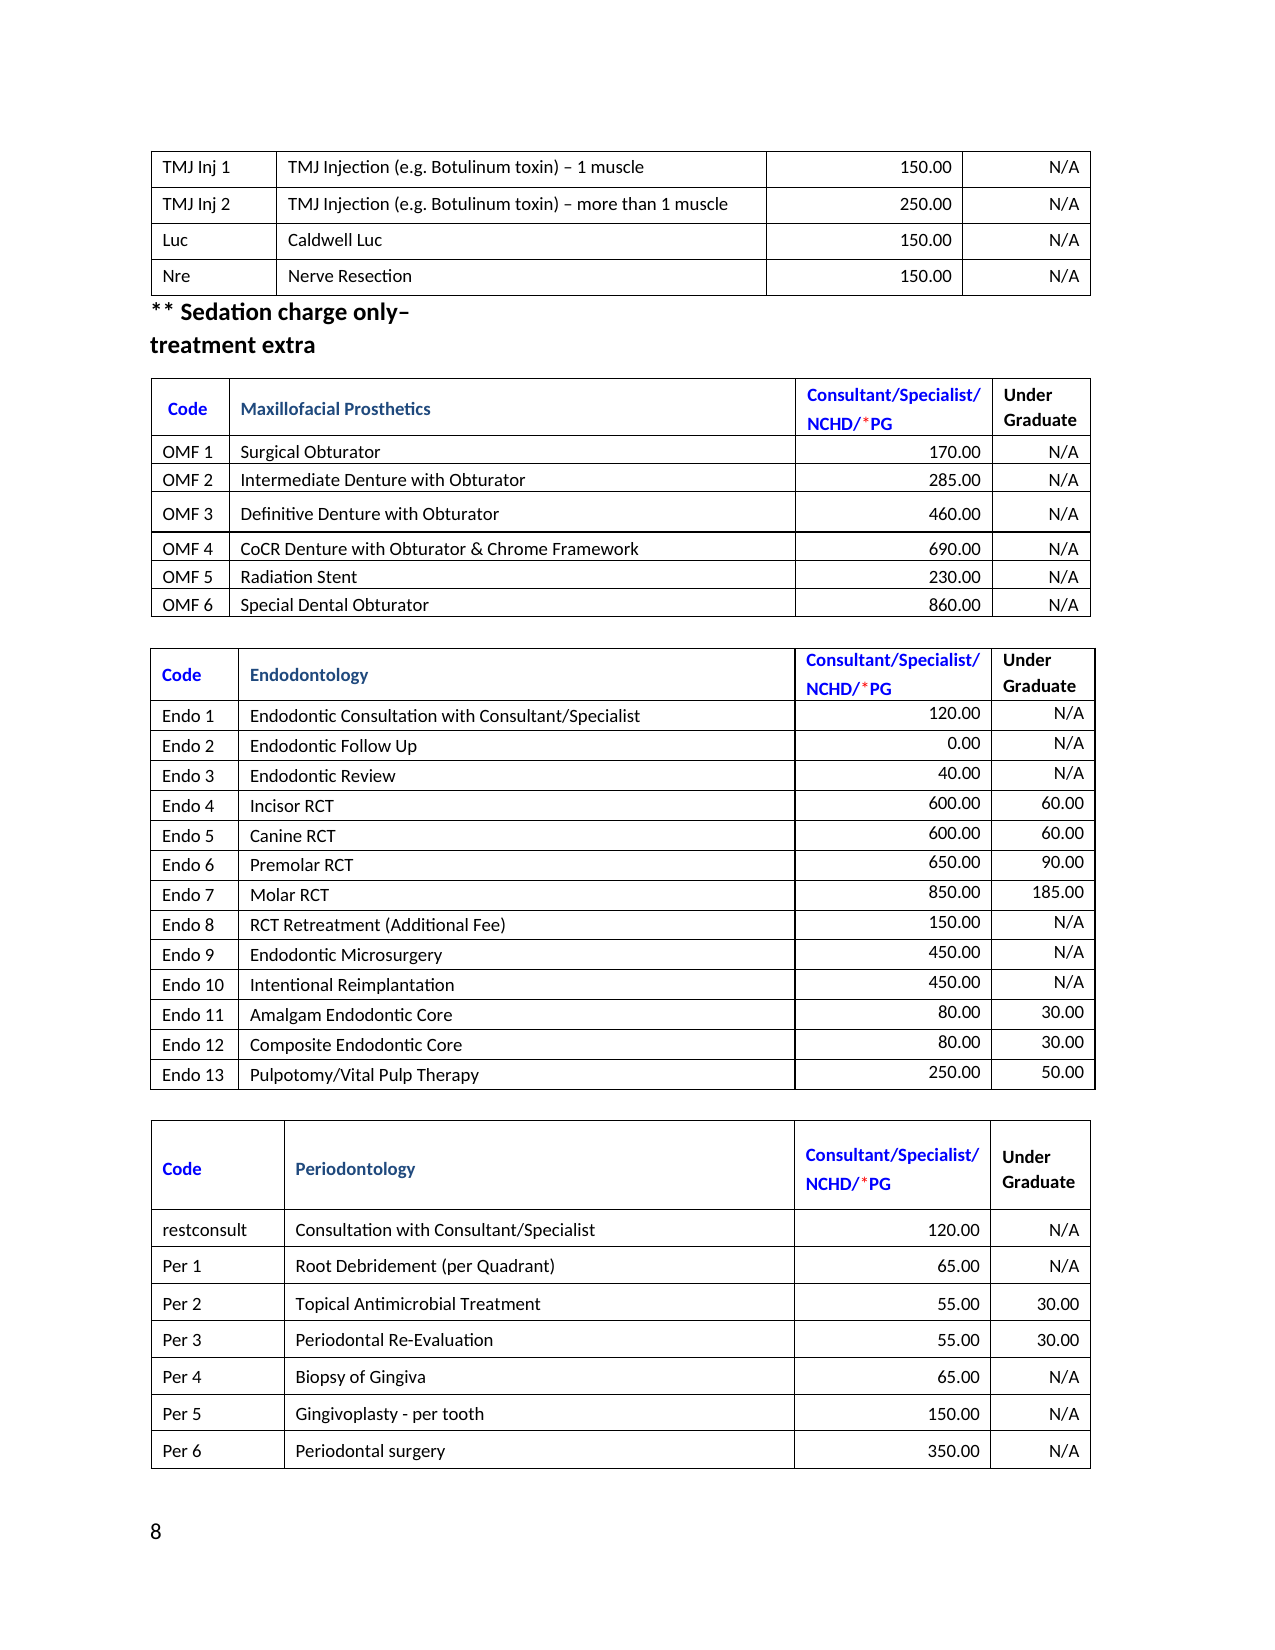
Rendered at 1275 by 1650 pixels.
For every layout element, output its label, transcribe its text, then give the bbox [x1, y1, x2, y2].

table_cell 150.00 [796, 911, 991, 939]
table_cell Periodontal Re-Evaluation [285, 1321, 794, 1357]
table_cell 850.00 [796, 881, 991, 909]
table_cell 120.00 [796, 701, 991, 730]
subtitle ** Sedation charge only– treatment extra [150, 296, 456, 359]
table_header Consultant/Specialist/ NCHD/*PG [795, 1121, 990, 1209]
table_cell Endo 5 [151, 821, 238, 850]
table_cell Root Debridement (per Quadrant) [285, 1247, 794, 1283]
table_header Periodontology [285, 1121, 794, 1209]
table_cell N/A [992, 940, 1094, 969]
table_header Code [152, 379, 229, 435]
table_cell N/A [993, 589, 1090, 616]
table_cell Special Dental Obturator [230, 589, 795, 616]
table_cell Luc [152, 224, 276, 259]
table_cell N/A [963, 152, 1090, 187]
table_cell Nerve Resection [277, 260, 766, 295]
table_header Under Graduate [992, 649, 1094, 700]
table_cell 150.00 [767, 224, 962, 259]
table_cell Amalgam Endodontic Core [239, 1000, 794, 1029]
table_cell 30.00 [991, 1321, 1090, 1357]
table_header Under Graduate [991, 1121, 1090, 1209]
table_cell TMJ Injection (e.g. Botulinum toxin) – more than 1 muscle [277, 188, 766, 223]
table_cell Endo 12 [151, 1030, 238, 1059]
table_cell 120.00 [795, 1210, 990, 1246]
table_cell 50.00 [992, 1060, 1094, 1089]
table_cell 860.00 [796, 589, 992, 616]
table_cell Endodontic Microsurgery [239, 940, 794, 969]
table_cell 690.00 [796, 533, 992, 560]
table_cell 150.00 [795, 1395, 990, 1430]
table_cell 0.00 [796, 731, 991, 760]
table_cell N/A [991, 1358, 1090, 1393]
table_cell Endo 11 [151, 1000, 238, 1029]
table_cell Per 3 [152, 1321, 284, 1357]
table_cell Consultation with Consultant/Specialist [285, 1210, 794, 1246]
table_cell RCT Retreatment (Additional Fee) [239, 911, 794, 939]
table_cell Endo 7 [151, 881, 238, 909]
table_cell Endo 13 [151, 1060, 238, 1089]
table_cell OMF 4 [152, 533, 229, 560]
table_cell 450.00 [796, 970, 991, 999]
table_cell Biopsy of Gingiva [285, 1358, 794, 1393]
table_cell Per 5 [152, 1395, 284, 1430]
table_cell Radiation Stent [230, 561, 795, 588]
table_cell Nre [152, 260, 276, 295]
table_cell N/A [993, 464, 1090, 491]
table_cell 170.00 [796, 436, 992, 463]
table_cell Per 2 [152, 1284, 284, 1320]
table_header Endodontology [239, 649, 794, 700]
table_cell 90.00 [992, 851, 1094, 879]
table_cell TMJ Inj 1 [152, 152, 276, 187]
table_cell OMF 1 [152, 436, 229, 463]
table_cell Endo 4 [151, 791, 238, 820]
table_cell Canine RCT [239, 821, 794, 850]
table_cell 80.00 [796, 1030, 991, 1059]
table_cell CoCR Denture with Obturator & Chrome Framework [230, 533, 795, 560]
table_cell OMF 3 [152, 492, 229, 531]
table_cell 250.00 [796, 1060, 991, 1089]
table_cell Endo 8 [151, 911, 238, 939]
table_cell 150.00 [767, 260, 962, 295]
table_cell 230.00 [796, 561, 992, 588]
table_cell OMF 6 [152, 589, 229, 616]
table_header Under Graduate [993, 379, 1090, 435]
table_cell 60.00 [992, 821, 1094, 850]
table_cell 30.00 [991, 1284, 1090, 1320]
table_cell 285.00 [796, 464, 992, 491]
table_cell N/A [991, 1210, 1090, 1246]
table_cell N/A [993, 561, 1090, 588]
table_cell Endo 1 [151, 701, 238, 730]
table_cell Incisor RCT [239, 791, 794, 820]
table_cell TMJ Injection (e.g. Botulinum toxin) – 1 muscle [277, 152, 766, 187]
table_cell N/A [963, 260, 1090, 295]
table_cell N/A [963, 224, 1090, 259]
table_cell N/A [991, 1395, 1090, 1430]
table_cell N/A [991, 1431, 1090, 1467]
table_cell N/A [993, 533, 1090, 560]
table_header Maxillofacial Prosthetics [230, 379, 795, 435]
table_cell Endo 9 [151, 940, 238, 969]
table_cell Periodontal surgery [285, 1431, 794, 1467]
table_cell Endodontic Review [239, 761, 794, 790]
table_cell TMJ Inj 2 [152, 188, 276, 223]
table_cell N/A [963, 188, 1090, 223]
table_cell 65.00 [795, 1247, 990, 1283]
table_cell N/A [992, 761, 1094, 790]
table_cell N/A [992, 701, 1094, 730]
table_cell N/A [992, 731, 1094, 760]
table_cell Endo 10 [151, 970, 238, 999]
table_cell Composite Endodontic Core [239, 1030, 794, 1059]
table_cell 55.00 [795, 1284, 990, 1320]
table_cell Per 4 [152, 1358, 284, 1393]
table_cell Pulpotomy/Vital Pulp Therapy [239, 1060, 794, 1089]
table_cell 40.00 [796, 761, 991, 790]
table_header Consultant/Specialist/ NCHD/*PG [796, 379, 992, 435]
table_cell 250.00 [767, 188, 962, 223]
table_cell 460.00 [796, 492, 992, 531]
table_cell 150.00 [767, 152, 962, 187]
table_cell N/A [993, 436, 1090, 463]
table_cell Topical Antimicrobial Treatment [285, 1284, 794, 1320]
table_cell 350.00 [795, 1431, 990, 1467]
table_cell 185.00 [992, 881, 1094, 909]
table_cell Endo 3 [151, 761, 238, 790]
table_cell 55.00 [795, 1321, 990, 1357]
table_cell N/A [991, 1247, 1090, 1283]
table_cell Endo 6 [151, 851, 238, 879]
table_cell Per 6 [152, 1431, 284, 1467]
table_cell Molar RCT [239, 881, 794, 909]
table_header Consultant/Specialist/ NCHD/*PG [796, 649, 991, 700]
table_cell 600.00 [796, 821, 991, 850]
table_cell 80.00 [796, 1000, 991, 1029]
table_cell 60.00 [992, 791, 1094, 820]
table_cell OMF 5 [152, 561, 229, 588]
table_cell Gingivoplasty - per tooth [285, 1395, 794, 1430]
table_cell 30.00 [992, 1000, 1094, 1029]
table_cell restconsult [152, 1210, 284, 1246]
table_cell N/A [992, 911, 1094, 939]
table_cell Caldwell Luc [277, 224, 766, 259]
table_cell 600.00 [796, 791, 991, 820]
table_header Code [151, 649, 238, 700]
table_cell Intentional Reimplantation [239, 970, 794, 999]
table_cell OMF 2 [152, 464, 229, 491]
table_cell Endo 2 [151, 731, 238, 760]
table_cell N/A [993, 492, 1090, 531]
table_cell Surgical Obturator [230, 436, 795, 463]
table_cell Endodontic Follow Up [239, 731, 794, 760]
table_cell Definitive Denture with Obturator [230, 492, 795, 531]
table_cell Premolar RCT [239, 851, 794, 879]
table_cell 65.00 [795, 1358, 990, 1393]
table_cell 450.00 [796, 940, 991, 969]
table_cell Endodontic Consultation with Consultant/Specialist [239, 701, 794, 730]
table_cell Per 1 [152, 1247, 284, 1283]
table_cell Intermediate Denture with Obturator [230, 464, 795, 491]
table_cell 30.00 [992, 1030, 1094, 1059]
table_cell N/A [992, 970, 1094, 999]
table_header Code [152, 1121, 284, 1209]
table_cell 650.00 [796, 851, 991, 879]
